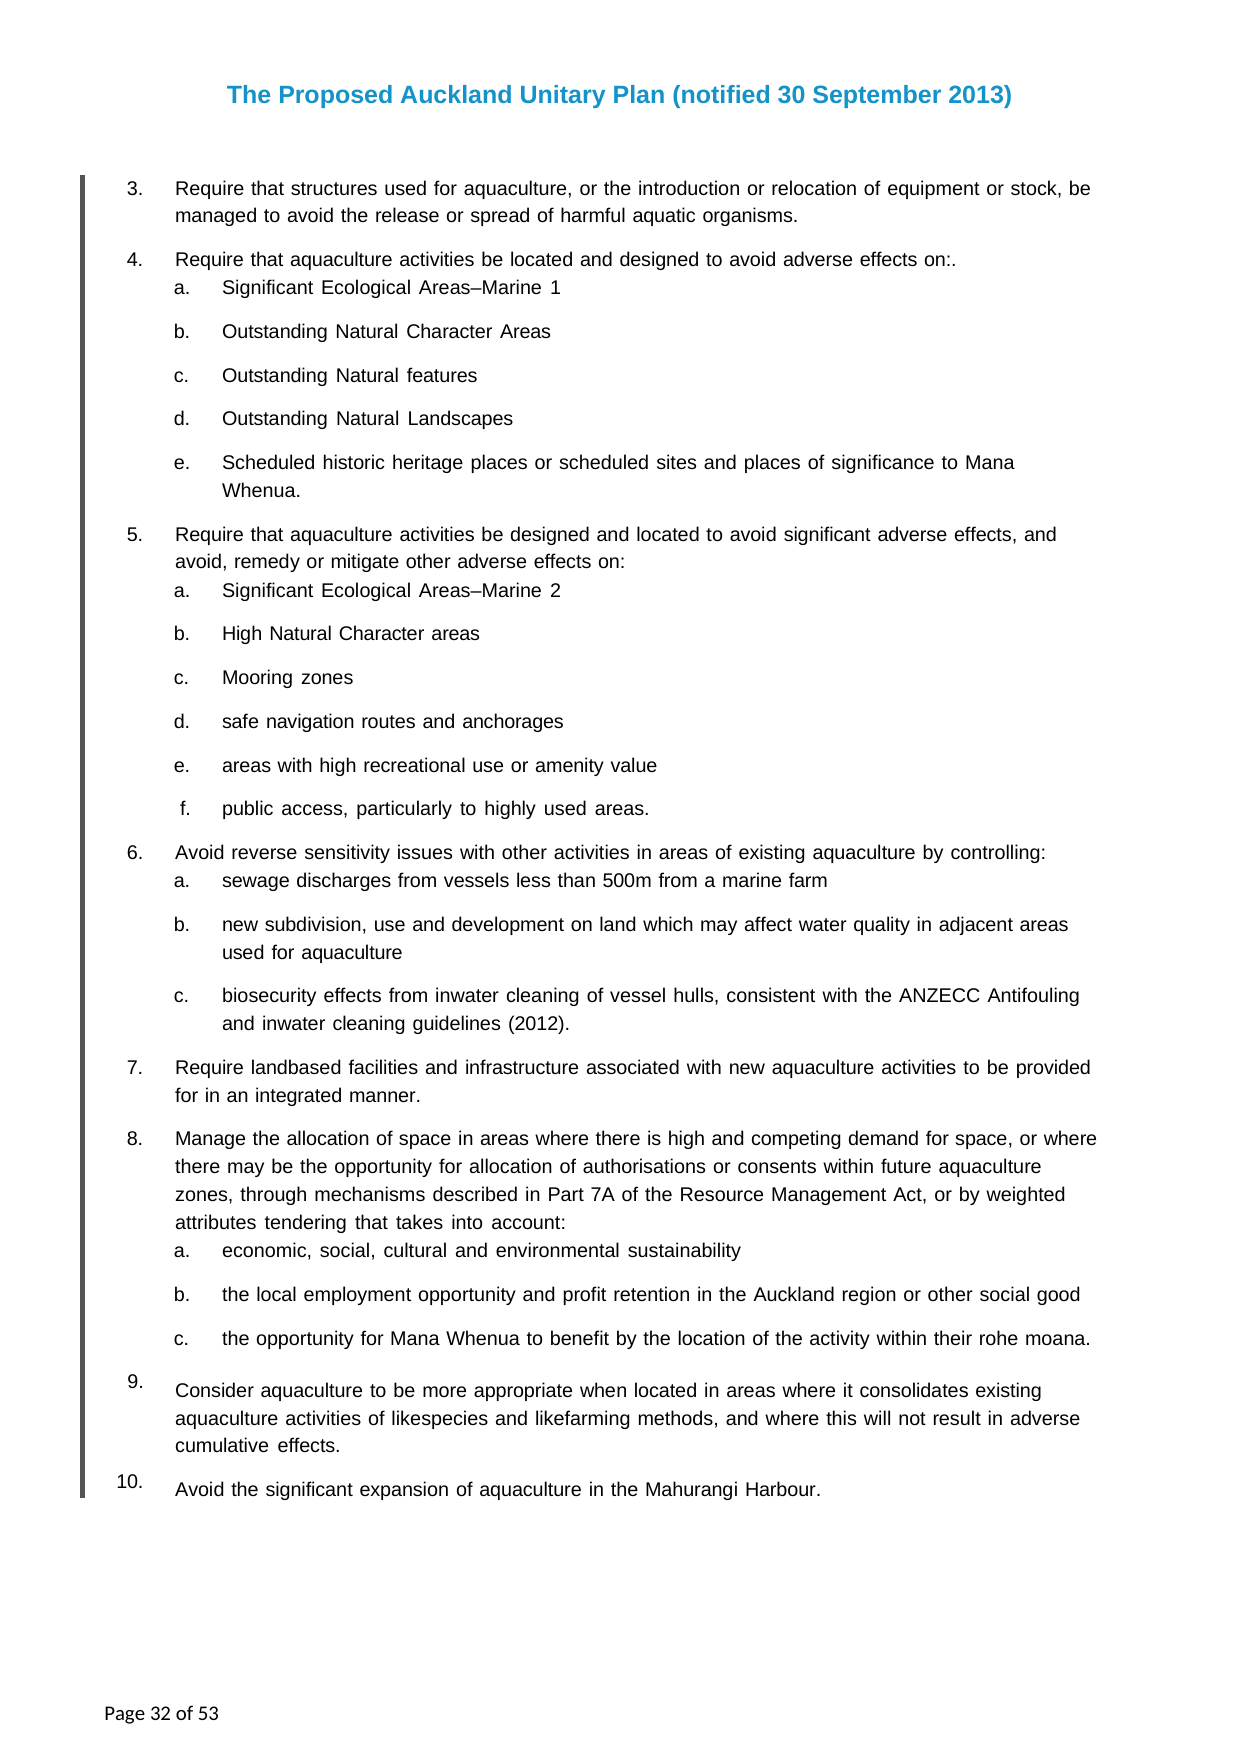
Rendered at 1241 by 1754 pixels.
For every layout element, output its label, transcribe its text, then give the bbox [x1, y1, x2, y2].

list Scheduled historic heritage places or scheduled sites and places of significance to Mana Whenua. [173, 451, 1024, 502]
list the local employment opportunity and profit retention in the Auckland region or other social good [173, 1283, 1117, 1306]
list Require that structures used for aquaculture, or the introduction or relocation of equipment or stock, be managed to avoid the release or spread of harmful aquatic organisms. [127, 176, 1099, 227]
list Manage the allocation of space in areas where there is high and competing demand for space, or where there may be the opportunity for allocation of authorisations or consents within future aquaculture zones, through mechanisms described in Part 7A of the Resource Management Act, or by weighted attributes tendering that takes into account: [127, 1127, 1107, 1234]
list safe navigation routes and anchorages [173, 710, 1117, 732]
text Consider aquaculture to be more appropriate when located in areas where it consolidates existing aquaculture activities of like­species and like­farming methods, and where this will not result in adverse cumulative effects. [175, 1378, 1099, 1457]
list Require that aquaculture activities be located and designed to avoid adverse effects on:. [127, 248, 1117, 271]
list Require that aquaculture activities be designed and located to avoid significant adverse effects, and avoid, remedy or mitigate other adverse effects on: [127, 522, 1065, 573]
list High Natural Character areas [173, 622, 1117, 645]
list Outstanding Natural Landscapes [173, 407, 1117, 430]
list the opportunity for Mana Whenua to benefit by the location of the activity within their rohe moana. [173, 1327, 1117, 1349]
text 9. [127, 1370, 144, 1393]
list Significant Ecological Areas–Marine 2 [173, 578, 1117, 601]
list Avoid reverse sensitivity issues with other activities in areas of existing aquaculture by controlling: [127, 841, 1117, 863]
list Significant Ecological Areas–Marine 1 [173, 276, 1117, 299]
list sewage discharges from vessels less than 500m from a marine farm [173, 869, 1117, 892]
list areas with high recreational use or amenity value [173, 753, 1117, 776]
list economic, social, cultural and environmental sustainability [173, 1239, 1117, 1262]
list public access, particularly to highly used areas. [180, 797, 1117, 820]
list Mooring zones [173, 666, 1117, 689]
list Outstanding Natural features [173, 363, 1117, 386]
text Avoid the significant expansion of aquaculture in the Mahurangi Harbour. [175, 1478, 1117, 1501]
list Outstanding Natural Character Areas [173, 320, 1117, 342]
list biosecurity effects from in­water cleaning of vessel hulls, consistent with the ANZECC Anti­fouling and in­water cleaning guidelines (2012). [173, 984, 1099, 1035]
text 10. [115, 1470, 144, 1493]
list new subdivision, use and development on land which may affect water quality in adjacent areas used for aquaculture [173, 913, 1077, 963]
list Require land­based facilities and infrastructure associated with new aquaculture activities to be provided for in an integrated manner. [127, 1056, 1107, 1106]
